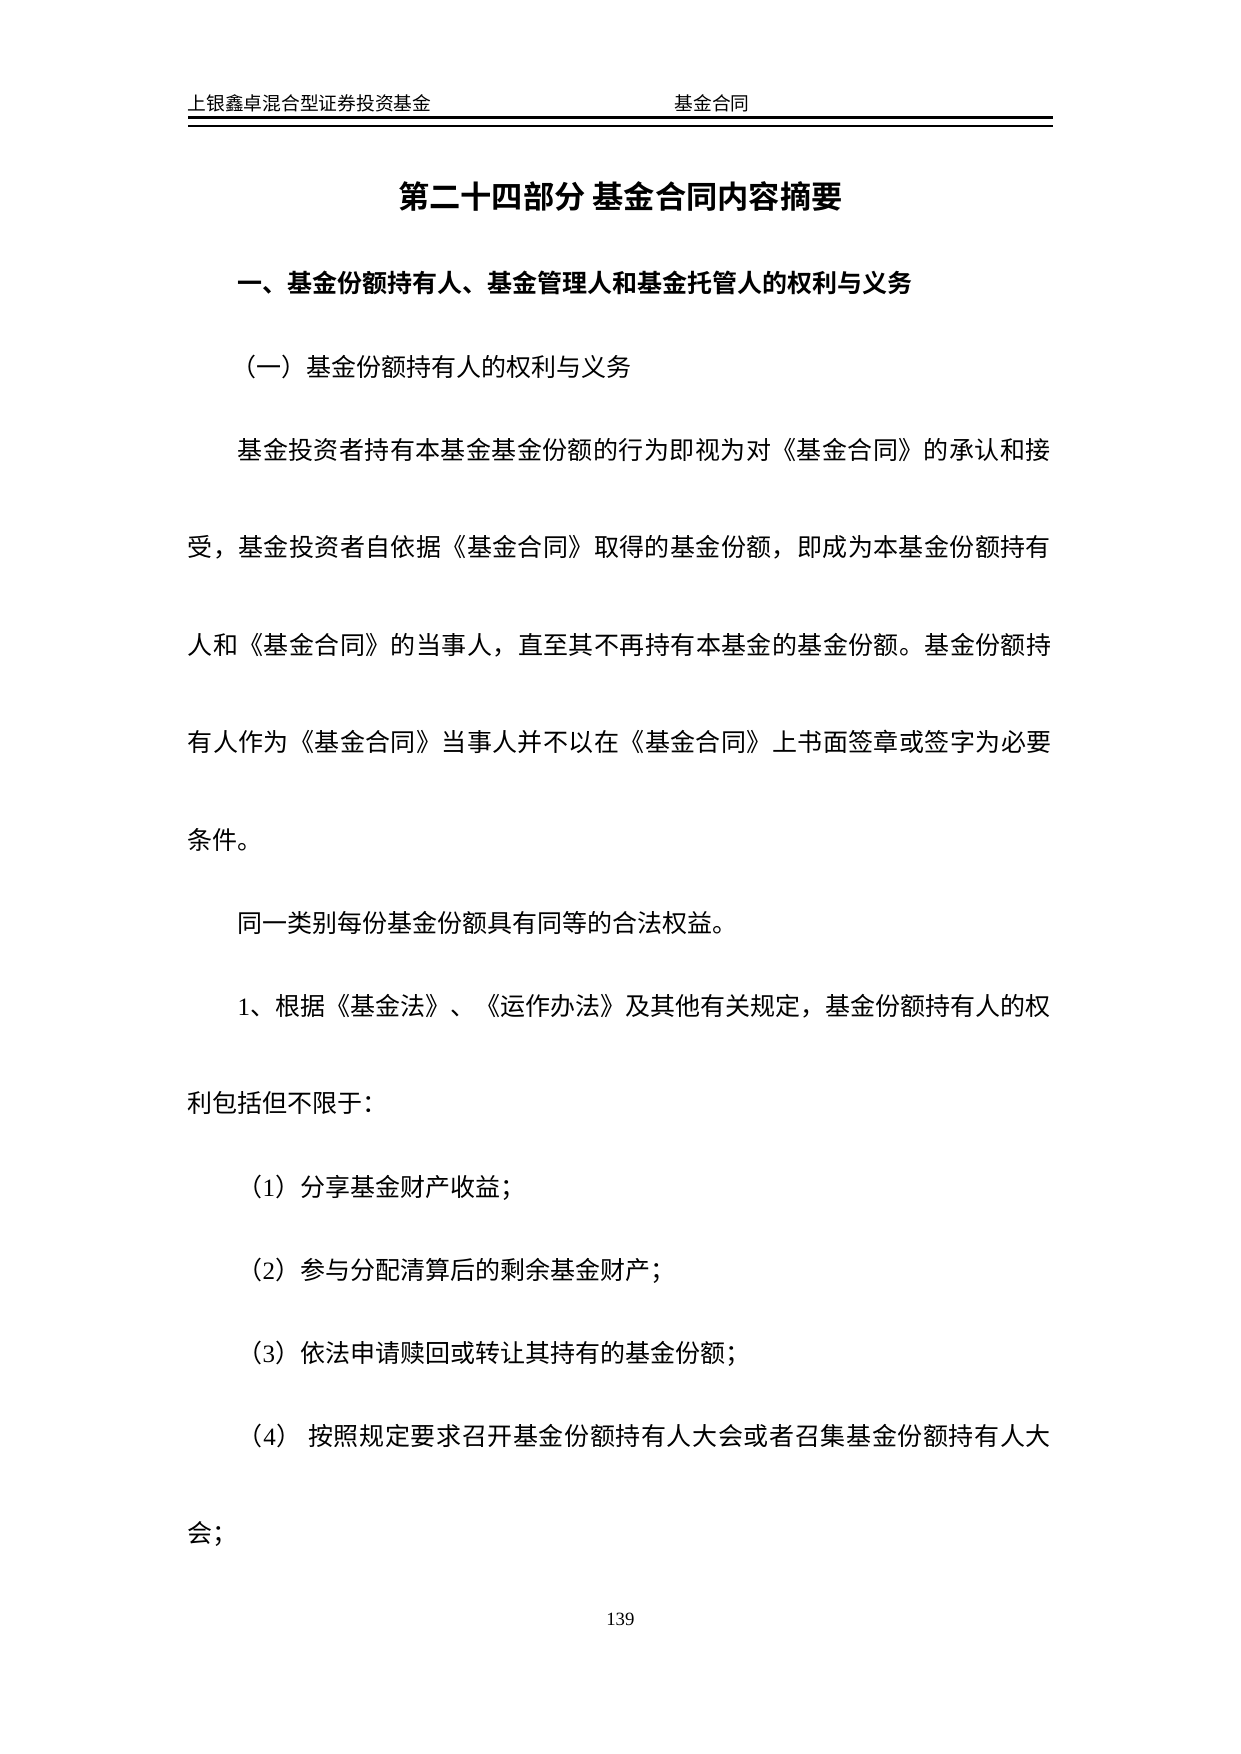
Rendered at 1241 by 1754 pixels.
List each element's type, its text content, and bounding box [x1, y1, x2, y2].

text 同一类别每份基金份额具有同等的合法权益。 [187, 889, 1053, 954]
text （一）基金份额持有人的权利与义务 [187, 333, 1053, 398]
text （3）依法申请赎回或转让其持有的基金份额； [187, 1319, 1053, 1384]
text 基金投资者持有本基金基金份额的行为即视为对《基金合同》的承认和接受，基金投资者自依据《基金合同》取得的基金份额，即成为本基金份额持有人和《基金合同》的当事人，直至其不再持有本基金的基金份额。基金份额持有人作为《基金合同》当事人并不以在《基金合同》上书面签章或签字为必要条件。 [187, 416, 1053, 871]
subtitle 第二十四部分 基金合同内容摘要 [187, 162, 1053, 227]
text （2）参与分配清算后的剩余基金财产； [187, 1236, 1053, 1301]
text （1）分享基金财产收益； [187, 1153, 1053, 1218]
text 一、基金份额持有人、基金管理人和基金托管人的权利与义务 [187, 249, 1053, 314]
text （4） 按照规定要求召开基金份额持有人大会或者召集基金份额持有人大会； [187, 1402, 1053, 1564]
text 1、根据《基金法》、《运作办法》及其他有关规定，基金份额持有人的权利包括但不限于： [187, 972, 1053, 1134]
